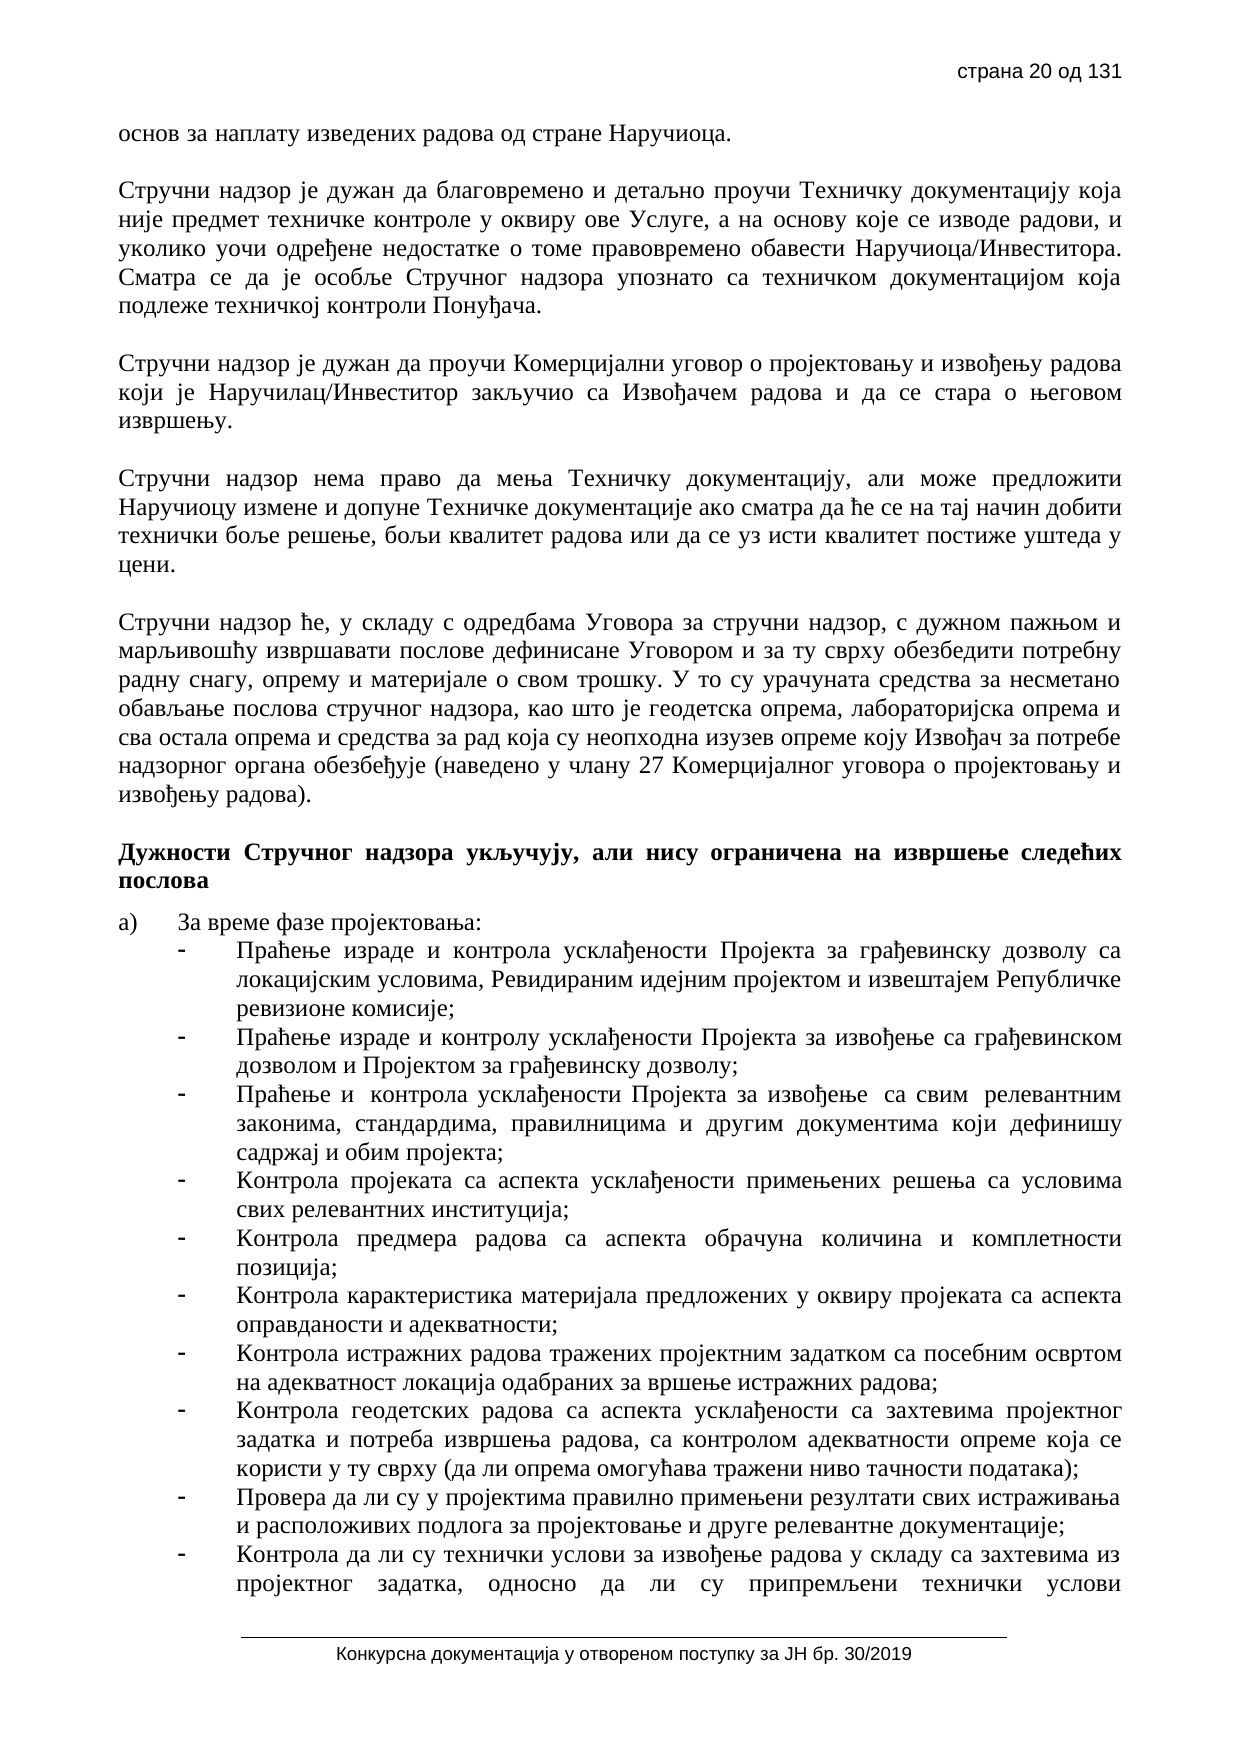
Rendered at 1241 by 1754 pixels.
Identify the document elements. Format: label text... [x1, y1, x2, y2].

list Праћење израде и контролу усклађености Пројекта за извођење са грађевинском дозволом и Пројектом за грађевинску дозволу; [177, 1022, 1122, 1079]
list Праћење и контрола усклађености Пројекта за извођење са свим релевантним законима, стандардима, правилницима и другим документима који дефинишу садржај и обим пројекта; [177, 1079, 1122, 1166]
text а) За време фазе пројектовања: [118, 907, 1122, 936]
text Дужности Стручног надзора укључују, али нису ограничена на извршење следећих послова [118, 837, 1122, 894]
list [177, 1539, 1122, 1597]
list Провера да ли су у пројектима правилно примењени резултати свих истраживања и расположивих подлога за пројектовање и друге релевантне документације; [177, 1482, 1122, 1539]
text Стручни надзор је дужан да проучи Комерцијални уговор о пројектовању и извођењу радова који је Наручилац/Инвеститор закључио са Извођачем радова и да се стара о његовом извршењу. [118, 348, 1122, 434]
list Контрола истражних радова тражених пројектним задатком са посебним освртом на адекватност локација одабраних за вршење истражних радова; [177, 1338, 1122, 1396]
text Стручни надзор ће, у складу с одредбама Уговора за стручни надзор, с дужном пажњом и марљивошћу извршавати послове дефинисане Уговором и за ту сврху обезбедити потребну радну снагу, опрему и материјале о свом трошку. У то су урачуната средства за несметано обављање послова стручног надзора, као што је геодетска опрема, лабораторијска опрема и сва остала опрема и средства за рад која су неопходна изузев опреме коју Извођач за потребе надзорног органа обезбеђује (наведено у члану 27 Комерцијалног уговора о пројектовању и извођењу радова). [118, 607, 1122, 808]
text Стручни надзор је дужан да благовремено и детаљно проучи Техничку документацију која није предмет техничке контроле у оквиру ове Услуге, а на основу које се изводе радови, и уколико уочи одређене недостатке о томе правовремено обавести Наручиоца/Инвеститора. Сматра се да је особље Стручног надзора упознато са техничком документацијом која подлеже техничкој контроли Понуђача. [118, 176, 1122, 319]
list Контрола предмера радова са аспекта обрачуна количина и комплетности позиција; [177, 1223, 1122, 1281]
list Праћење израде и контролa усклађености Пројекта за грађевинску дозволу са локацијским условима, Ревидираним идејним пројектом и извештајем Републичке ревизионе комисије; [177, 936, 1122, 1022]
list Контрола геодетских радова са аспекта усклађености са захтевима пројектног задатка и потреба извршења радова, са контролом адекватности опреме која се користи у ту сврху (да ли опрема омогућава тражени ниво тачности података); [177, 1396, 1122, 1482]
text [118, 118, 1122, 147]
list Контрола пројеката са аспекта усклађености примењених решења са условима свих релевантних институција; [177, 1166, 1122, 1223]
list Контрола карактеристика материјала предложених у оквиру пројеката са аспекта оправданости и адекватности; [177, 1281, 1122, 1338]
text Стручни надзор нема право да мења Техничку документацију, али може предложити Наручиоцу измене и допуне Техничке документације ако сматра да ће се на тај начин добити технички боље решење, бољи квалитет радова или да се уз исти квалитет постиже уштеда у цени. [118, 463, 1122, 578]
